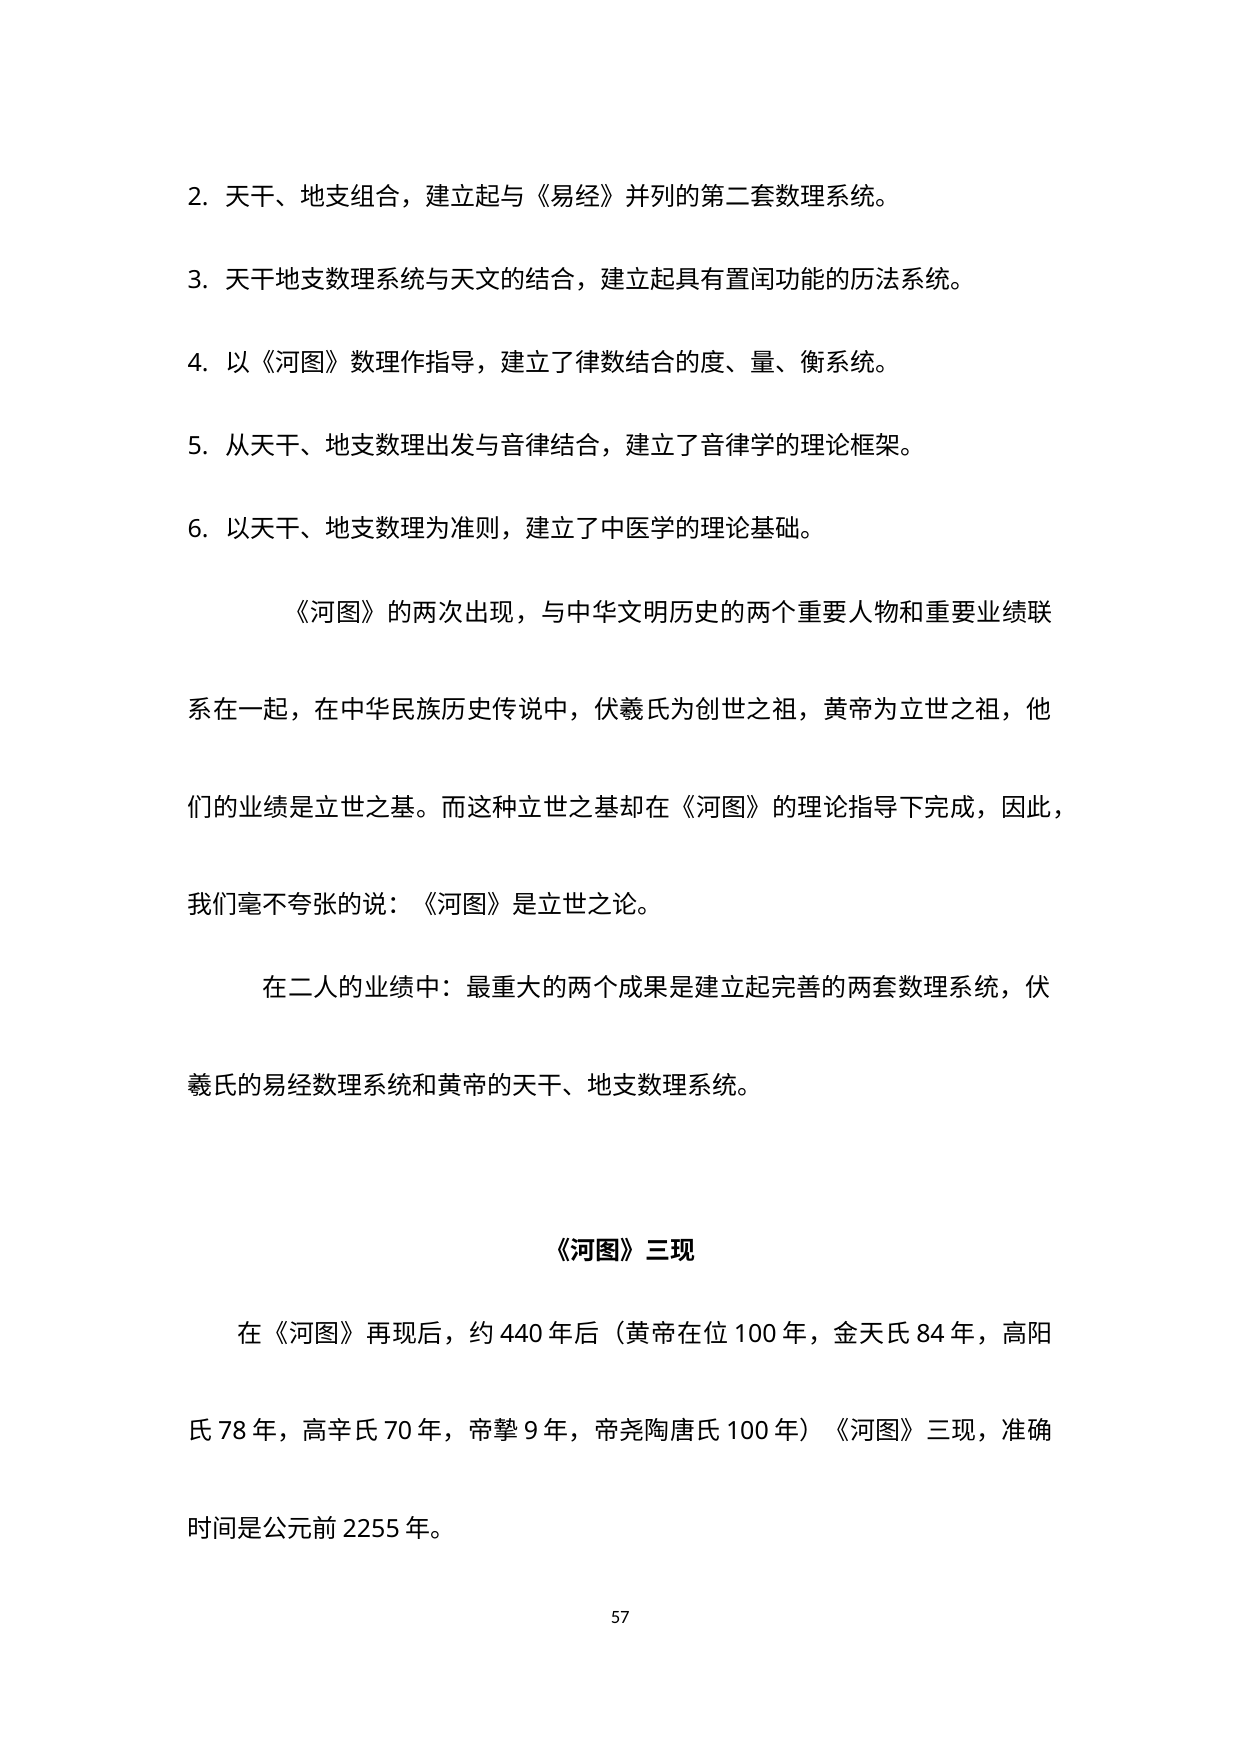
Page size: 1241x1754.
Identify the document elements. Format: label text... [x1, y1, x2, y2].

list 天干、地支组合，建立起与《易经》并列的第二套数理系统。 [187, 162, 1053, 227]
list 以《河图》数理作指导，建立了律数结合的度、量、衡系统。 [187, 328, 1053, 393]
text 在《河图》再现后，约440年后（黄帝在位100年，金天氏84年，高阳氏78年，高辛氏70年，帝摯9年，帝尧陶唐氏100年）《河图》三现，准确时间是公元前2255年。 [187, 1299, 1053, 1559]
list 天干地支数理系统与天文的结合，建立起具有置闰功能的历法系统。 [187, 245, 1053, 310]
text 在二人的业绩中：最重大的两个成果是建立起完善的两套数理系统，伏羲氏的易经数理系统和黄帝的天干、地支数理系统。 [187, 953, 1053, 1116]
text 《河图》三现 [187, 1216, 1053, 1281]
list 以天干、地支数理为准则，建立了中医学的理论基础。 [187, 494, 1053, 559]
text 《河图》的两次出现，与中华文明历史的两个重要人物和重要业绩联系在一起，在中华民族历史传说中，伏羲氏为创世之祖，黄帝为立世之祖，他们的业绩是立世之基。而这种立世之基却在《河图》的理论指导下完成，因此，我们毫不夸张的说：《河图》是立世之论。 [187, 578, 1053, 935]
list 从天干、地支数理出发与音律结合，建立了音律学的理论框架。 [187, 411, 1053, 476]
